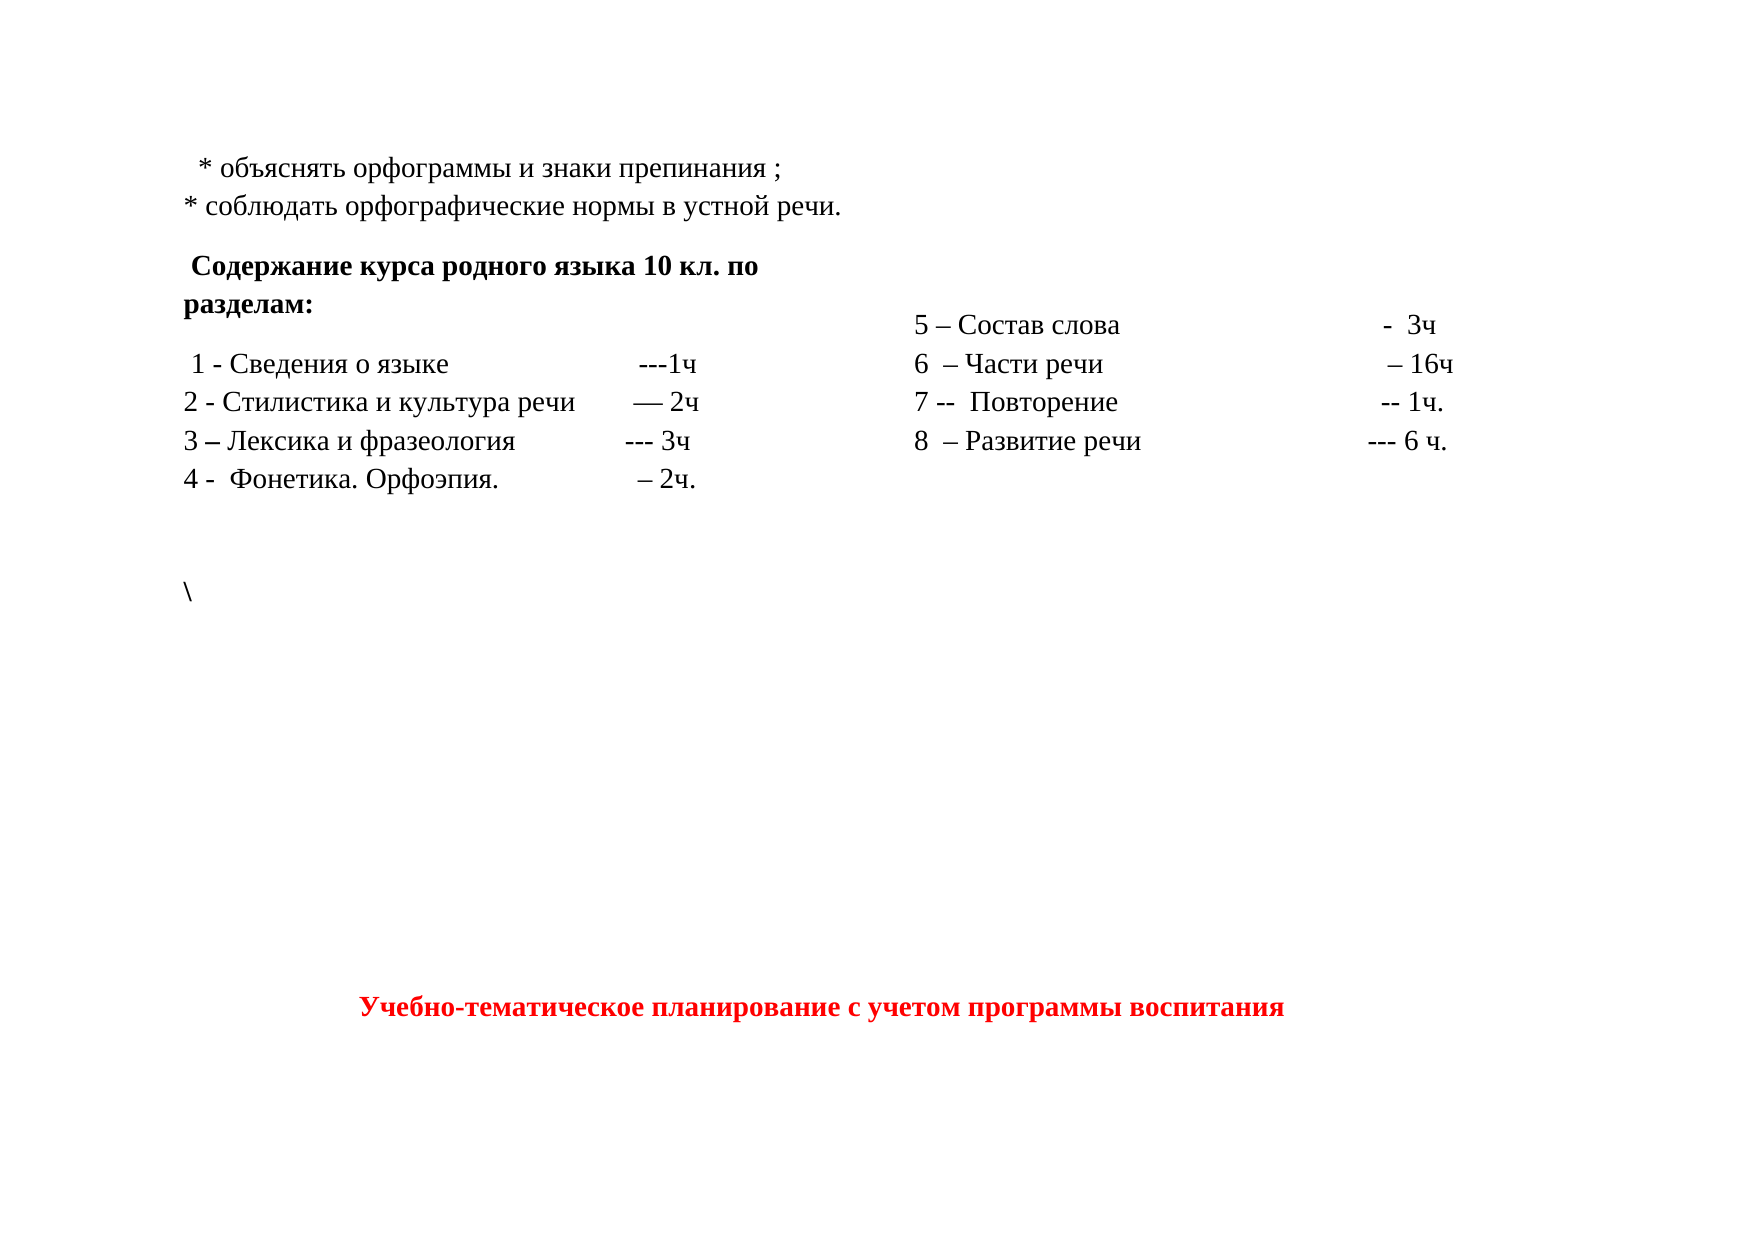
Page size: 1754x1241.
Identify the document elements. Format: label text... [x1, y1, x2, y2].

text 5 – Состав слова - 3ч 6 – Части речи – 16ч 7 -- Повторение -- 1ч. 8 – Развитие речи --- 6 ч. [914, 307, 1641, 456]
text \ [183, 574, 1641, 607]
text 1 - Сведения о языке ---1ч 2 - Стилистика и культура речи — 2ч 3 – Лексика и фразеология --- 3ч 4 - Фонетика. Орфоэпия. – 2ч. [183, 346, 840, 495]
text * объяснять орфограммы и знаки препинания ; * соблюдать орфографические нормы в устной речи. [183, 150, 1641, 222]
text Содержание курса родного языка 10 кл. по разделам: [183, 248, 840, 320]
text Учебно-тематическое планирование с учетом программы воспитания [183, 989, 1641, 1023]
